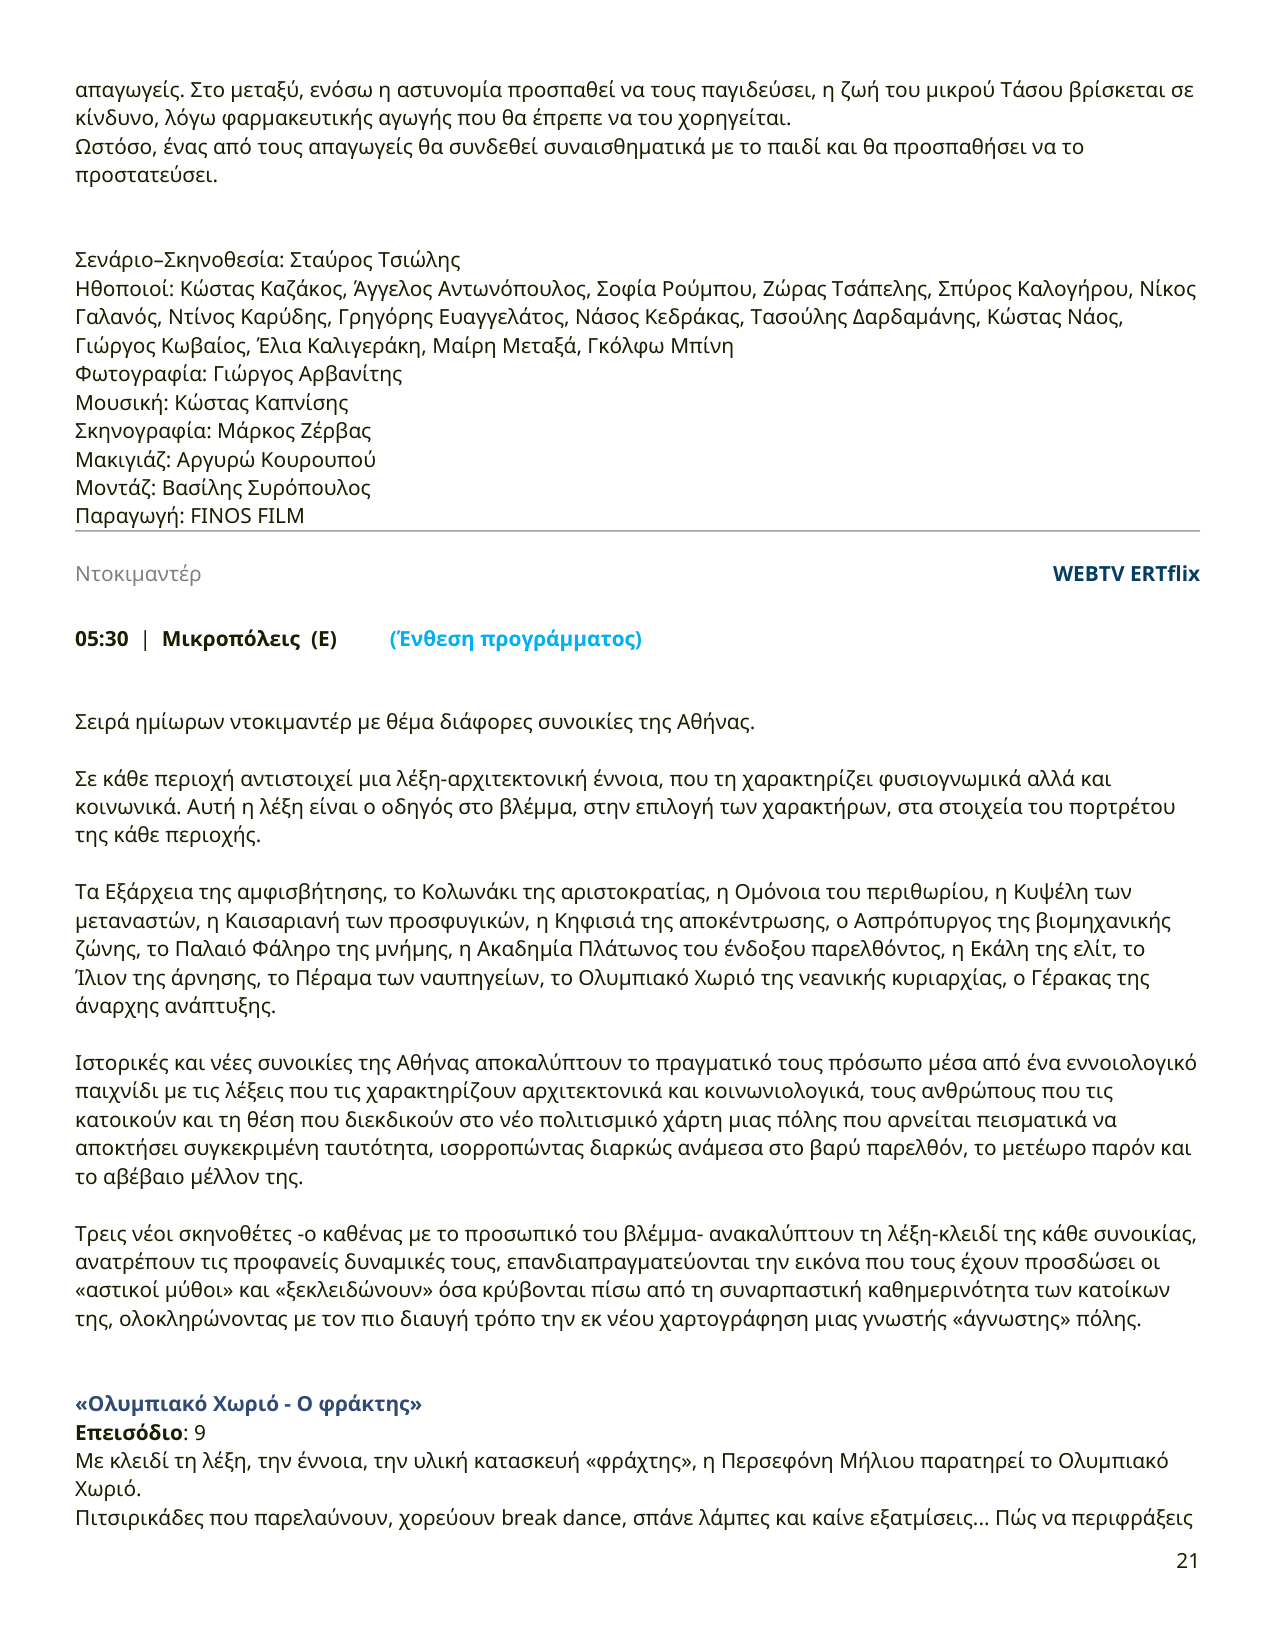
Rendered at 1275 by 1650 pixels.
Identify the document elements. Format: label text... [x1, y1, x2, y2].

text «Ολυμπιακό Χωριό - Ο φράκτης» Eπεισόδιο: 9 [75, 1332, 1200, 1446]
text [75, 75, 1200, 189]
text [75, 1446, 1200, 1531]
text Σειρά ημίωρων ντοκιμαντέρ με θέμα διάφορες συνοικίες της Αθήνας. Σε κάθε περιοχή αντιστοιχεί μια λέξη-αρχιτεκτονική έννοια, που τη χαρακτηρίζει φυσιογνωμικά αλλά και κοινωνικά. Αυτή η λέξη είναι ο οδηγός στο βλέμμα, στην επιλογή των χαρακτήρων, στα στοιχεία του πορτρέτου της κάθε περιοχής. Τα Εξάρχεια της αμφισβήτησης, το Κολωνάκι της αριστοκρατίας, η Ομόνοια του περιθωρίου, η Κυψέλη των μεταναστών, η Καισαριανή των προσφυγικών, η Κηφισιά της αποκέντρωσης, ο Ασπρόπυργος της βιομηχανικής ζώνης, το Παλαιό Φάληρο της μνήμης, η Ακαδημία Πλάτωνος του ένδοξου παρελθόντος, η Εκάλη της ελίτ, το Ίλιον της άρνησης, το Πέραμα των ναυπηγείων, το Ολυμπιακό Χωριό της νεανικής κυριαρχίας, ο Γέρακας της άναρχης ανάπτυξης. Ιστορικές και νέες συνοικίες της Αθήνας αποκαλύπτουν το πραγματικό τους πρόσωπο μέσα από ένα εννοιολογικό παιχνίδι με τις λέξεις που τις χαρακτηρίζουν αρχιτεκτονικά και κοινωνιολογικά, τους ανθρώπους που τις κατοικούν και τη θέση που διεκδικούν στο νέο πολιτισμικό χάρτη μιας πόλης που αρνείται πεισματικά να αποκτήσει συγκεκριμένη ταυτότητα, ισορροπώντας διαρκώς ανάμεσα στο βαρύ παρελθόν, το μετέωρο παρόν και το αβέβαιο μέλλον της. Τρεις νέοι σκηνοθέτες -ο καθένας με το προσωπικό του βλέμμα- ανακαλύπτουν τη λέξη-κλειδί της κάθε συνοικίας, ανατρέπουν τις προφανείς δυναμικές τους, επανδιαπραγματεύονται την εικόνα που τους έχουν προσδώσει οι «αστικοί μύθοι» και «ξεκλειδώνουν» όσα κρύβονται πίσω από τη συναρπαστική καθημερινότητα των κατοίκων της, ολοκληρώνοντας με τον πιο διαυγή τρόπο την εκ νέου χαρτογράφηση μιας γνωστής «άγνωστης» πόλης. [75, 707, 1200, 1332]
text Σενάριο–Σκηνοθεσία: Σταύρος Τσιώλης Ηθοποιοί: Κώστας Καζάκος, Άγγελος Αντωνόπουλος, Σοφία Ρούμπου, Ζώρας Τσάπελης, Σπύρος Καλογήρου, Νίκος Γαλανός, Ντίνος Καρύδης, Γρηγόρης Ευαγγελάτος, Νάσος Κεδράκας, Τασούλης Δαρδαμάνης, Κώστας Νάος, Γιώργος Κωβαίος, Έλια Καλιγεράκη, Μαίρη Μεταξά, Γκόλφω Μπίνη Φωτογραφία: Γιώργος Αρβανίτης Μουσική: Κώστας Καπνίσης Σκηνογραφία: Μάρκος Ζέρβας Μακιγιάζ: Αργυρώ Κουρουπού Μοντάζ: Βασίλης Συρόπουλος Παραγωγή: FINOS FILM [75, 189, 1200, 530]
text 05:30 | Μικροπόλεις (E) (Ένθεση προγράμματος) [75, 587, 1200, 682]
table_header Ντοκιμαντέρ [75, 559, 637, 587]
table_header WEBTV ERTflix [638, 559, 1200, 587]
